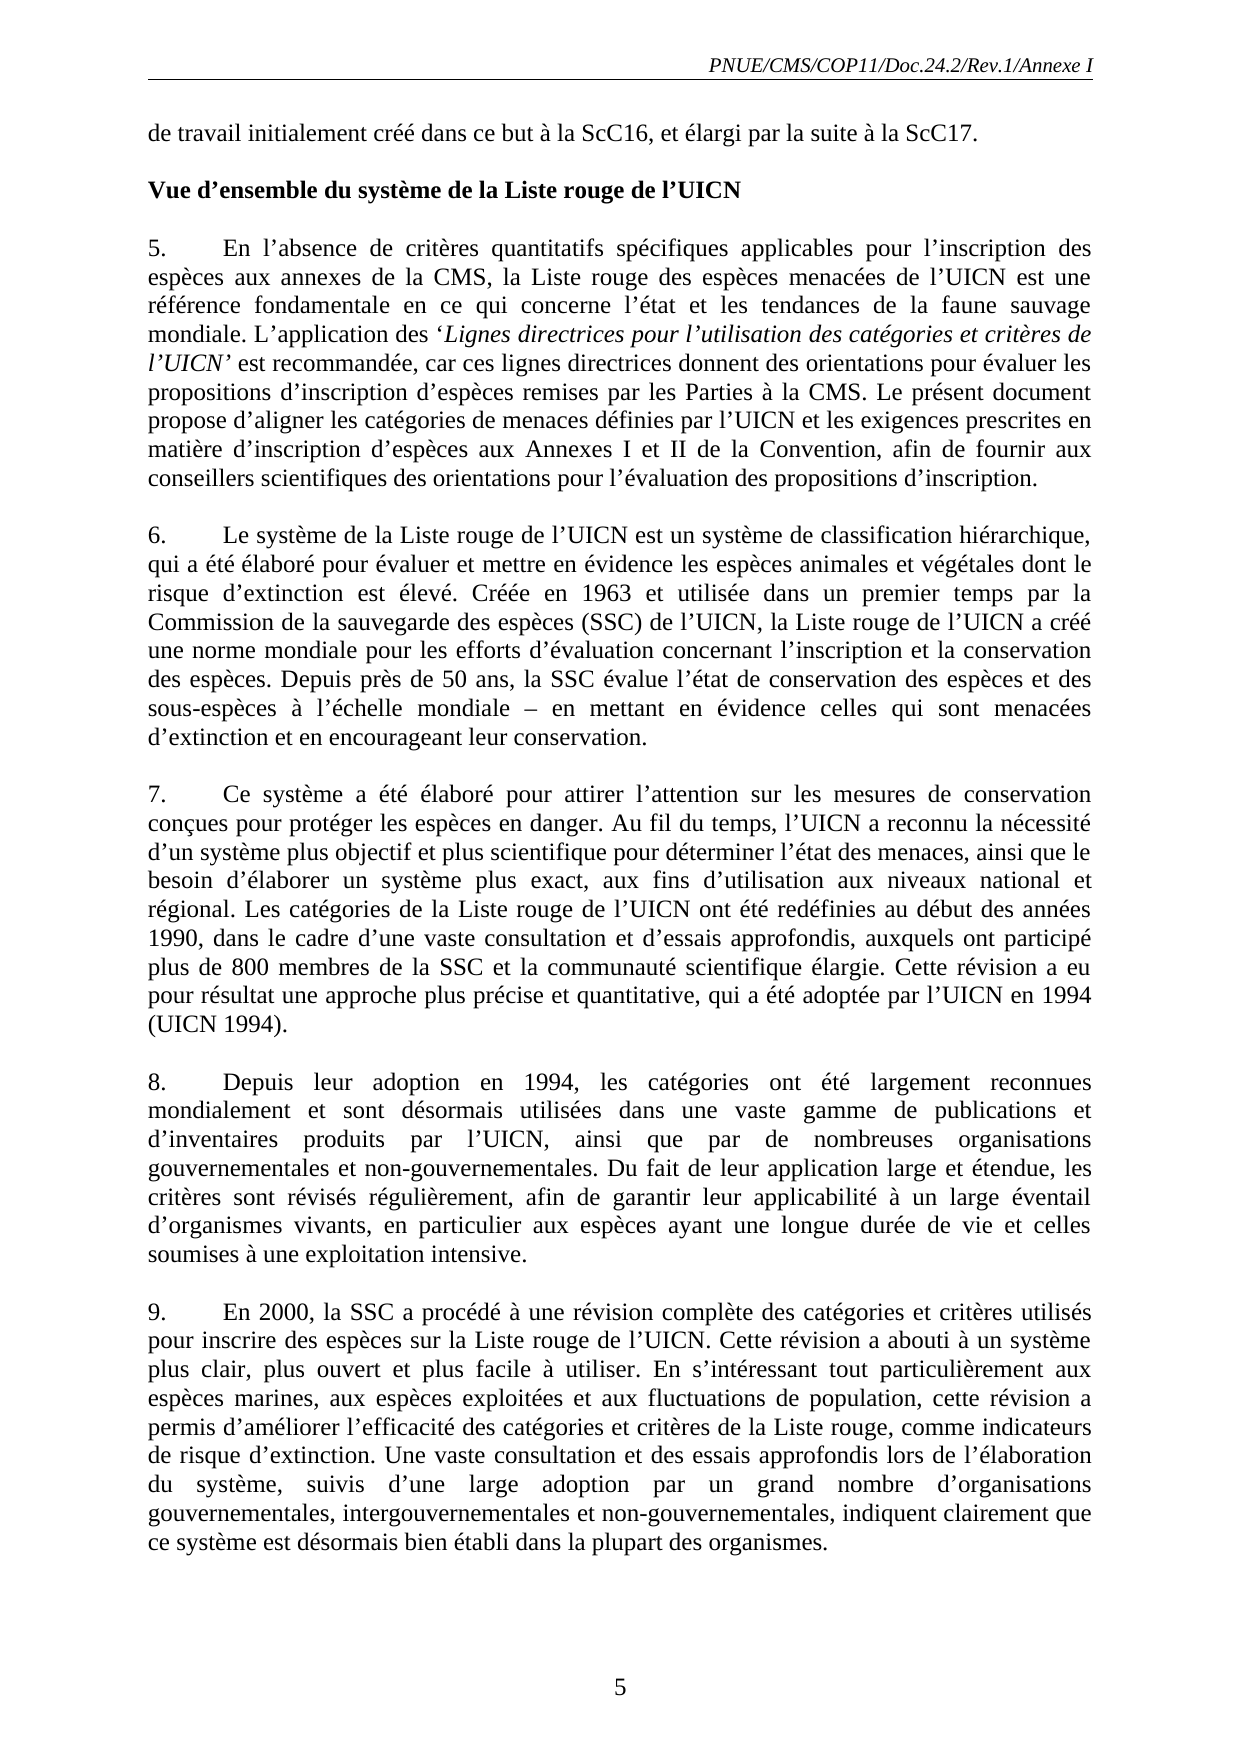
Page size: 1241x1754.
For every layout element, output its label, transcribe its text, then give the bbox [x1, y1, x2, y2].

text 5. En l’absence de critères quantitatifs spécifiques applicables pour l’inscription des espèces aux annexes de la CMS, la Liste rouge des espèces menacées de l’UICN est une référence fondamentale en ce qui concerne l’état et les tendances de la faune sauvage mondiale. L’application des ‘Lignes directrices pour l’utilisation des catégories et critères de l’UICN’ est recommandée, car ces lignes directrices donnent des orientations pour évaluer les propositions d’inscription d’espèces remises par les Parties à la CMS. Le présent document propose d’aligner les catégories de menaces définies par l’UICN et les exigences prescrites en matière d’inscription d’espèces aux Annexes I et II de la Convention, afin de fournir aux conseillers scientifiques des orientations pour l’évaluation des propositions d’inscription. [148, 233, 1092, 492]
text 9. En 2000, la SSC a procédé à une révision complète des catégories et critères utilisés pour inscrire des espèces sur la Liste rouge de l’UICN. Cette révision a abouti à un système plus clair, plus ouvert et plus facile à utiliser. En s’intéressant tout particulièrement aux espèces marines, aux espèces exploitées et aux fluctuations de population, cette révision a permis d’améliorer l’efficacité des catégories et critères de la Liste rouge, comme indicateurs de risque d’extinction. Une vaste consultation et des essais approfondis lors de l’élaboration du système, suivis d’une large adoption par un grand nombre d’organisations gouvernementales, intergouvernementales et non-gouvernementales, indiquent clairement que ce système est désormais bien établi dans la plupart des organismes. [148, 1297, 1092, 1556]
text 7. Ce système a été élaboré pour attirer l’attention sur les mesures de conservation conçues pour protéger les espèces en danger. Au fil du temps, l’UICN a reconnu la nécessité d’un système plus objectif et plus scientifique pour déterminer l’état des menaces, ainsi que le besoin d’élaborer un système plus exact, aux fins d’utilisation aux niveaux national et régional. Les catégories de la Liste rouge de l’UICN ont été redéfinies au début des années 1990, dans le cadre d’une vaste consultation et d’essais approfondis, auxquels ont participé plus de 800 membres de la SSC et la communauté scientifique élargie. Cette révision a eu pour résultat une approche plus précise et quantitative, qui a été adoptée par l’UICN en 1994 (UICN 1994). [148, 779, 1092, 1038]
text Vue d’ensemble du système de la Liste rouge de l’UICN [148, 176, 1092, 204]
text 8. Depuis leur adoption en 1994, les catégories ont été largement reconnues mondialement et sont désormais utilisées dans une vaste gamme de publications et d’inventaires produits par l’UICN, ainsi que par de nombreuses organisations gouvernementales et non-gouvernementales. Du fait de leur application large et étendue, les critères sont révisés régulièrement, afin de garantir leur applicabilité à un large éventail d’organismes vivants, en particulier aux espèces ayant une longue durée de vie et celles soumises à une exploitation intensive. [148, 1067, 1092, 1268]
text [148, 118, 1092, 147]
text 6. Le système de la Liste rouge de l’UICN est un système de classification hiérarchique, qui a été élaboré pour évaluer et mettre en évidence les espèces animales et végétales dont le risque d’extinction est élevé. Créée en 1963 et utilisée dans un premier temps par la Commission de la sauvegarde des espèces (SSC) de l’UICN, la Liste rouge de l’UICN a créé une norme mondiale pour les efforts d’évaluation concernant l’inscription et la conservation des espèces. Depuis près de 50 ans, la SSC évalue l’état de conservation des espèces et des sous-espèces à l’échelle mondiale – en mettant en évidence celles qui sont menacées d’extinction et en encourageant leur conservation. [148, 521, 1092, 751]
